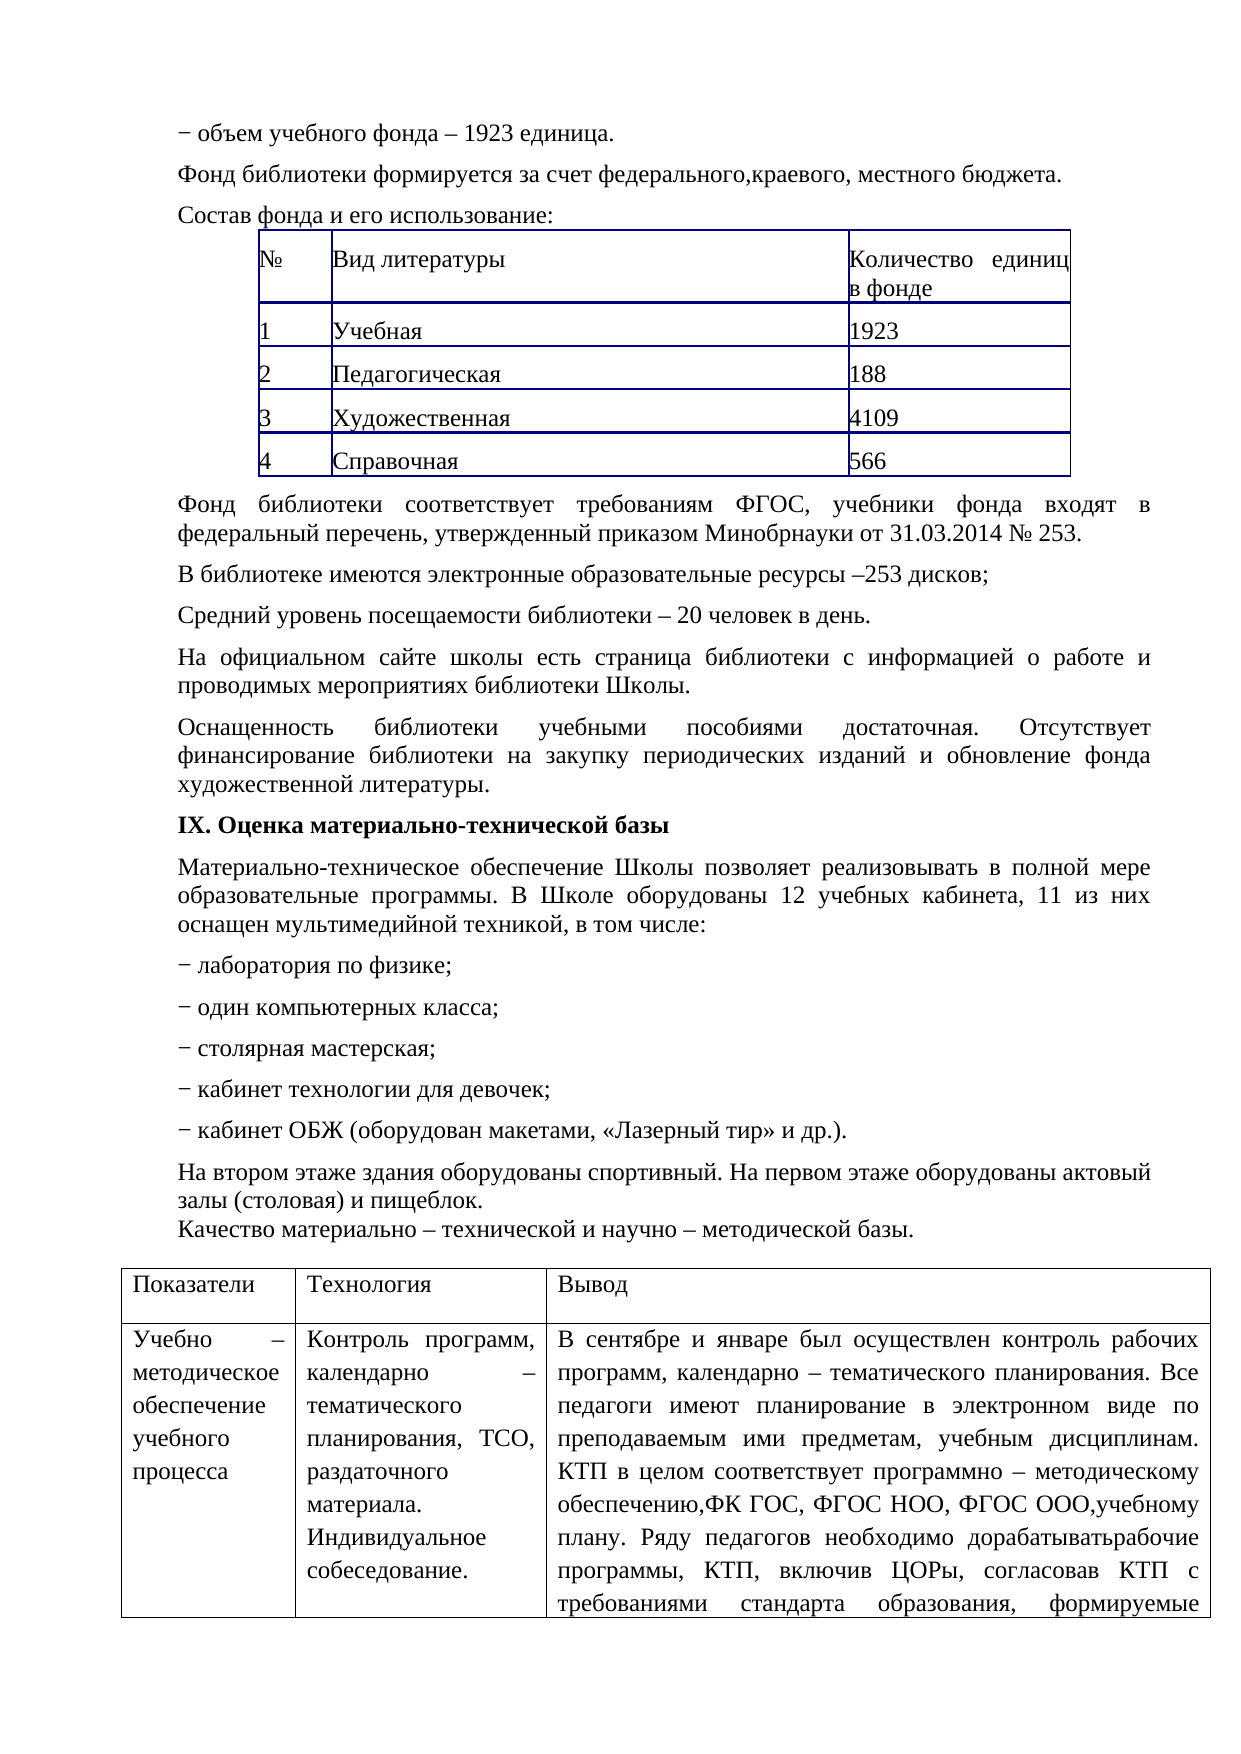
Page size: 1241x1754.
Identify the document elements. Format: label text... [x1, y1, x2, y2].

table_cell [122, 1324, 295, 1617]
text Средний уровень посещаемости библиотеки – 20 человек в день. [177, 601, 1152, 629]
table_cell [547, 1324, 1210, 1617]
table_cell 1923 [850, 304, 1070, 345]
table_cell 188 [850, 347, 1070, 388]
text Фонд библиотеки соответствует требованиям ФГОС, учебники фонда входят в федеральный перечень, утвержденный приказом Минобрнауки от 31.03.2014 № 253. [177, 489, 1152, 547]
table_header Вывод [547, 1269, 1210, 1323]
table_cell 4109 [850, 390, 1070, 431]
text На втором этаже здания оборудованы спортивный. На первом этаже оборудованы актовый залы (столовая) и пищеблок. [177, 1157, 1152, 1214]
table_cell Справочная [333, 434, 848, 475]
text Состав фонда и его использование: [177, 201, 1152, 229]
table_cell 566 [850, 434, 1070, 475]
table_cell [296, 1324, 546, 1617]
text − объем учебного фонда – 1923 единица. [177, 118, 1152, 147]
table_header № [260, 231, 331, 301]
table_header Количество единиц в фонде [850, 231, 1070, 301]
table_header Показатели [122, 1269, 295, 1323]
text Качество материально – технической и научно – методической базы. [177, 1214, 1152, 1243]
table_cell 3 [260, 390, 331, 431]
text Оснащенность библиотеки учебными пособиями достаточная. Отсутствует финансирование библиотеки на закупку периодических изданий и обновление фонда художественной литературы. [177, 712, 1152, 798]
text В библиотеке имеются электронные образовательные ресурсы –253 дисков; [177, 559, 1152, 588]
table_cell Педагогическая [333, 347, 848, 388]
table_cell Художественная [333, 390, 848, 431]
table_header Технология [296, 1269, 546, 1323]
text На официальном сайте школы есть страница библиотеки с информацией о работе и проводимых мероприятиях библиотеки Школы. [177, 642, 1152, 699]
table_cell Учебная [333, 304, 848, 345]
text Фонд библиотеки формируется за счет федерального,краевого, местного бюджета. [177, 159, 1152, 188]
text − кабинет ОБЖ (оборудован макетами, «Лазерный тир» и др.). [177, 1116, 1152, 1144]
text − лаборатория по физике; [177, 951, 1152, 979]
table_cell 1 [260, 304, 331, 345]
table_header Вид литературы [333, 231, 848, 301]
text − столярная мастерская; [177, 1033, 1152, 1062]
table_cell 2 [260, 347, 331, 388]
text − кабинет технологии для девочек; [177, 1074, 1152, 1103]
table_cell 4 [260, 434, 331, 475]
text IX. Оценка материально-технической базы [177, 811, 1152, 839]
text Материально-техническое обеспечение Школы позволяет реализовывать в полной мере образовательные программы. В Школе оборудованы 12 учебных кабинета, 11 из них оснащен мультимедийной техникой, в том числе: [177, 852, 1152, 938]
text − один компьютерных класса; [177, 992, 1152, 1021]
